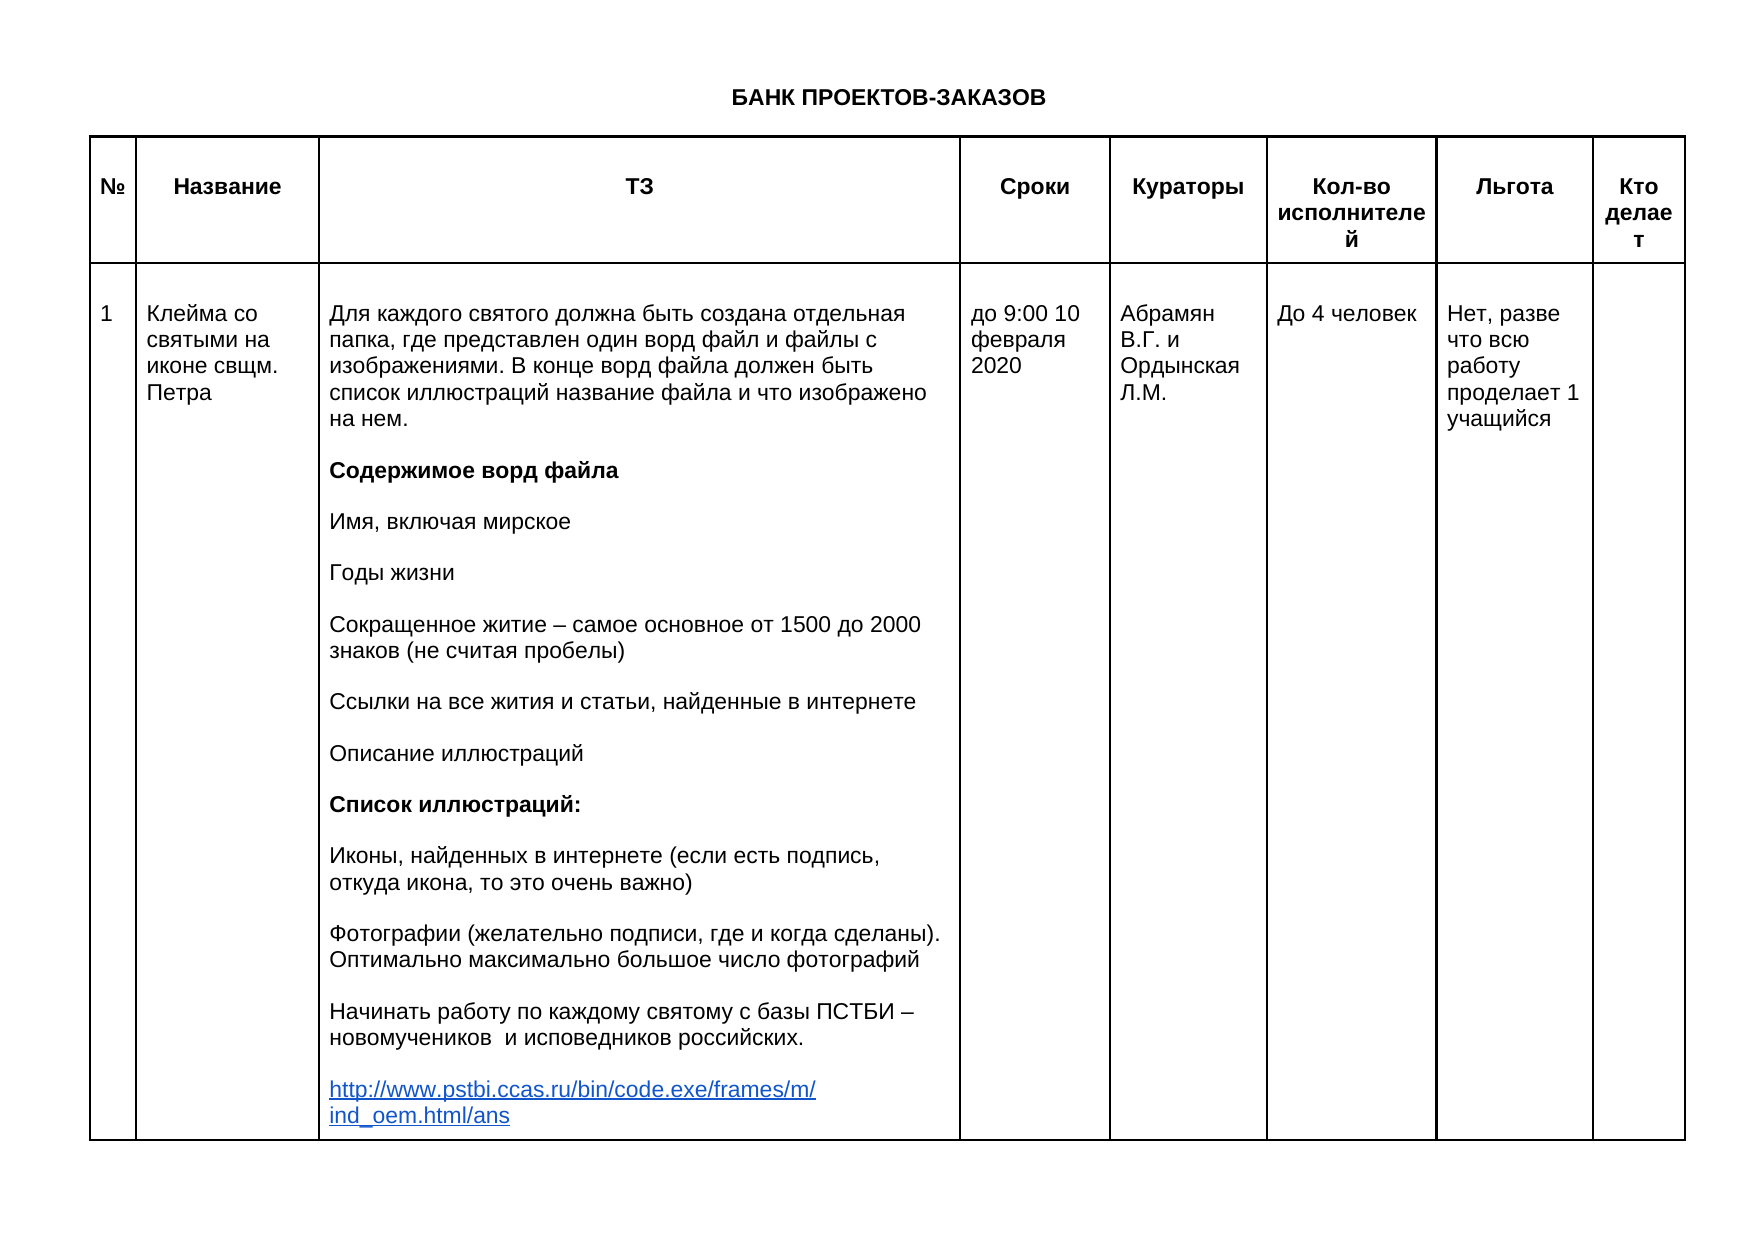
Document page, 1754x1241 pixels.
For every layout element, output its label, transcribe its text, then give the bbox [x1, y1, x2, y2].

table_header Льгота [1438, 138, 1592, 262]
text БАНК ПРОЕКТОВ-ЗАКАЗОВ [88, 84, 1683, 110]
table_cell Для каждого святого должна быть создана отдельная папка, где представлен один ворд файл и файлы с изображениями. В конце ворд файла должен быть список иллюстраций название файла и что изображено на нем. Содержимое ворд файла Имя, включая мирское Годы жизни Сокращенное житие – самое основное от 1500 до 2000 знаков (не считая пробелы) Ссылки на все жития и статьи, найденные в интернете Описание иллюстраций Список иллюстраций: Иконы, найденных в интернете (если есть подпись, откуда икона, то это очень важно) Фотографии (желательно подписи, где и когда сделаны). Оптимально максимально большое число фотографий Начинать работу по каждому святому с базы ПСТБИ – новомучеников и исповедников российских. http://www.pstbi.ccas.ru/bin/code.exe/frames/m/ind_oem.html/ans [320, 264, 959, 1139]
table_header Сроки [961, 138, 1109, 262]
table_cell до 9:00 10 февраля 2020 [961, 264, 1109, 1139]
table_cell До 4 человек [1268, 264, 1435, 1139]
table_header Кол-во исполнителей [1268, 138, 1435, 262]
table_header Кураторы [1111, 138, 1266, 262]
table_header ТЗ [320, 138, 959, 262]
table_header № [91, 138, 135, 262]
table_header Название [137, 138, 318, 262]
table_cell 1 [91, 264, 135, 1139]
table_cell Нет, разве что всю работу проделает 1 учащийся [1438, 264, 1592, 1139]
table_cell [1594, 264, 1684, 1139]
table_cell Клейма со святыми на иконе свщм. Петра [137, 264, 318, 1139]
table_cell Абрамян В.Г. и Ордынская Л.М. [1111, 264, 1266, 1139]
table_header Кто делает [1594, 138, 1684, 262]
